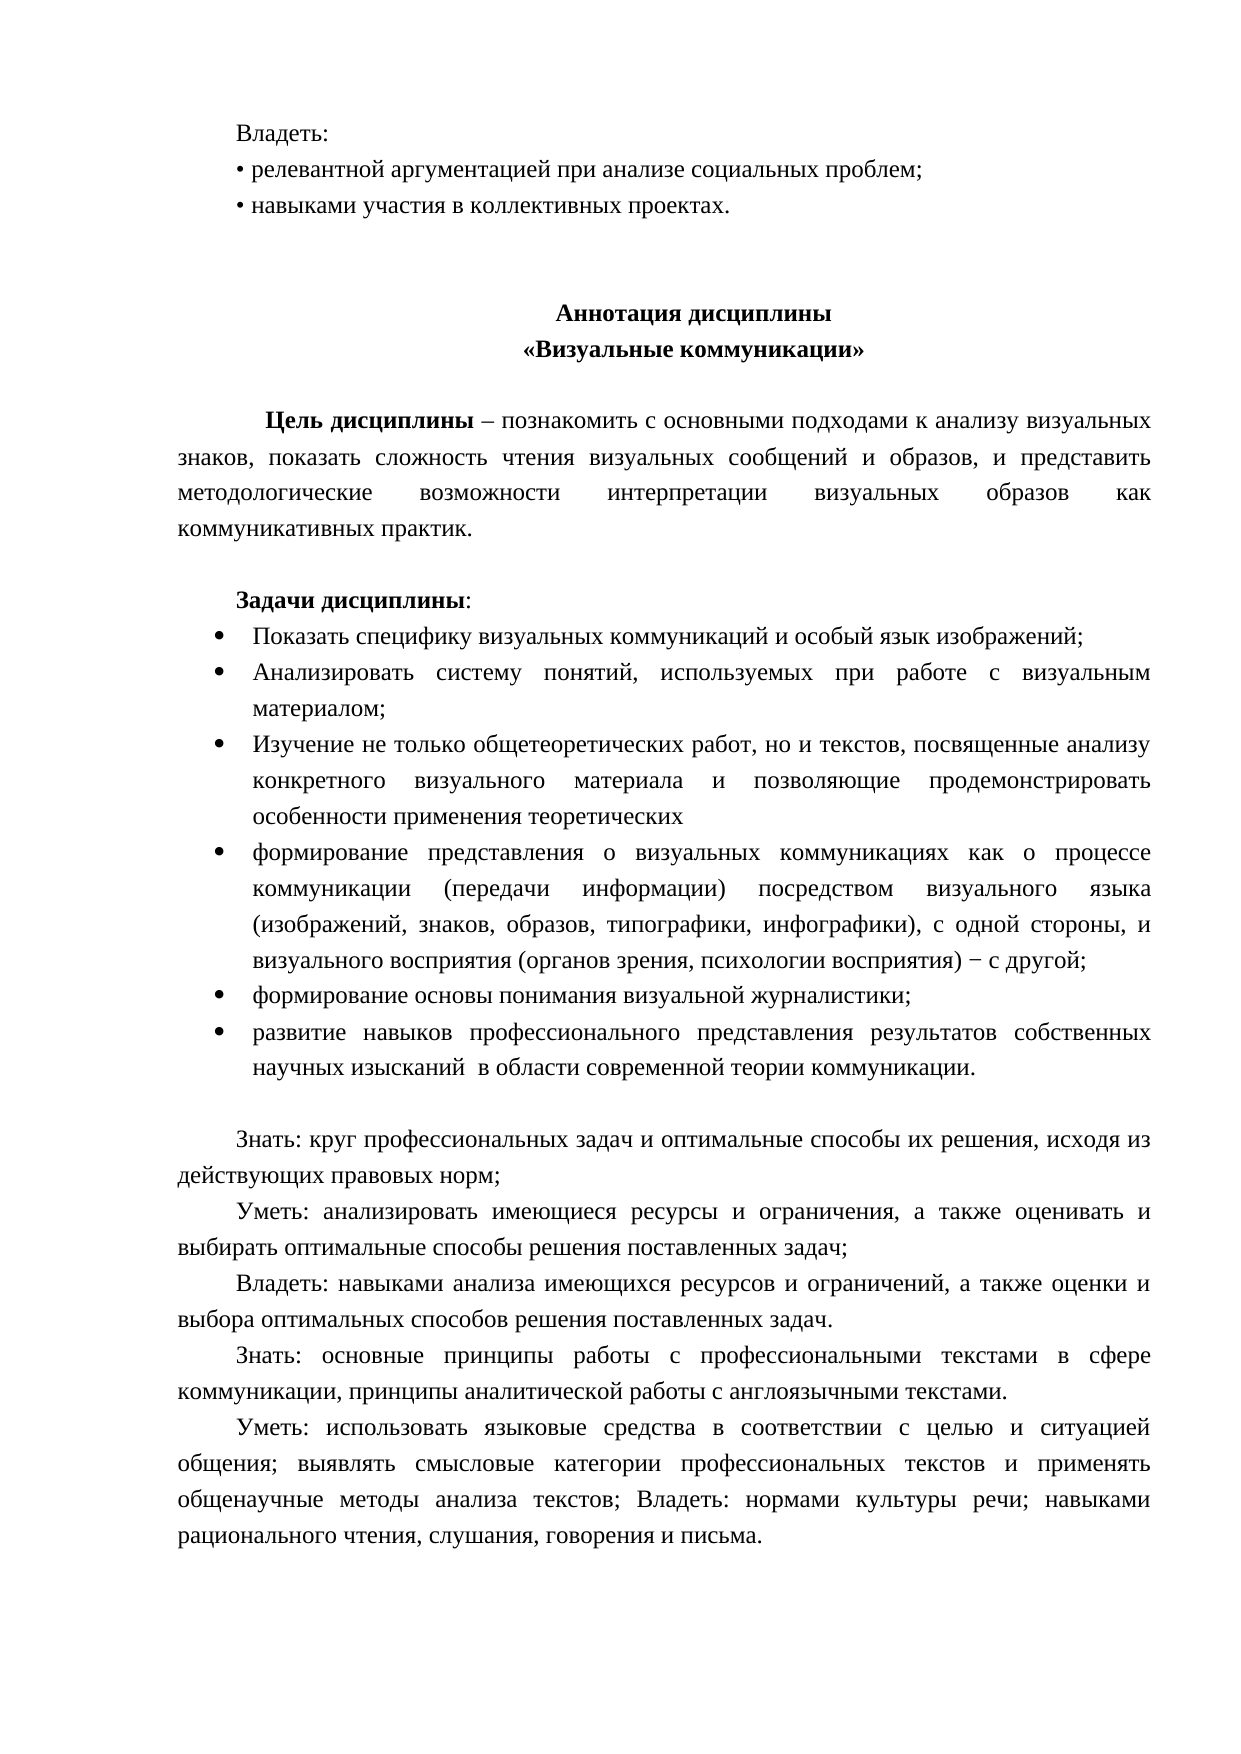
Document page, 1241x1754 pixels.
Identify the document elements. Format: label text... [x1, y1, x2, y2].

list формирование представления о визуальных коммуникациях как о процессе коммуникации (передачи информации) посредством визуального языка (изображений, знаков, образов, типографики, инфографики), с одной стороны, и визуального восприятия (органов зрения, психологии восприятия) − с другой; [215, 837, 1152, 973]
text Уметь: использовать языковые средства в соответствии с целью и ситуацией общения; выявлять смысловые категории профессиональных текстов и применять общенаучные методы анализа текстов; Владеть: нормами культуры речи; навыками рационального чтения, слушания, говорения и письма. [177, 1412, 1152, 1548]
list Изучение не только общетеоретических работ, но и текстов, посвященные анализу конкретного визуального материала и позволяющие продемонстрировать особенности применения теоретических [215, 729, 1152, 830]
list Анализировать систему понятий, используемых при работе с визуальным материалом; [215, 657, 1152, 722]
list развитие навыков профессионального представления результатов собственных научных изысканий в области современной теории коммуникации. [215, 1017, 1152, 1081]
list Показать специфику визуальных коммуникаций и особый язык изображений; [215, 621, 1152, 650]
text Владеть: [177, 118, 1152, 147]
text Цель дисциплины – познакомить с основными подходами к анализу визуальных знаков, показать сложность чтения визуальных сообщений и образов, и представить методологические возможности интерпретации визуальных образов как коммуникативных практик. [177, 406, 1152, 542]
text Владеть: навыками анализа имеющихся ресурсов и ограничений, а также оценки и выбора оптимальных способов решения поставленных задач. [177, 1268, 1152, 1333]
text «Визуальные коммуникации» [177, 334, 1152, 362]
text Аннотация дисциплины [177, 298, 1152, 327]
list формирование основы понимания визуальной журналистики; [215, 981, 1152, 1009]
text • навыками участия в коллективных проектах. [177, 190, 1152, 219]
text Знать: круг профессиональных задач и оптимальные способы их решения, исходя из действующих правовых норм; [177, 1124, 1152, 1189]
text • релевантной аргументацией при анализе социальных проблем; [177, 154, 1152, 183]
text Уметь: анализировать имеющиеся ресурсы и ограничения, а также оценивать и выбирать оптимальные способы решения поставленных задач; [177, 1196, 1152, 1261]
text Задачи дисциплины: [177, 585, 1152, 614]
text Знать: основные принципы работы с профессиональными текстами в сфере коммуникации, принципы аналитической работы с англоязычными текстами. [177, 1340, 1152, 1405]
